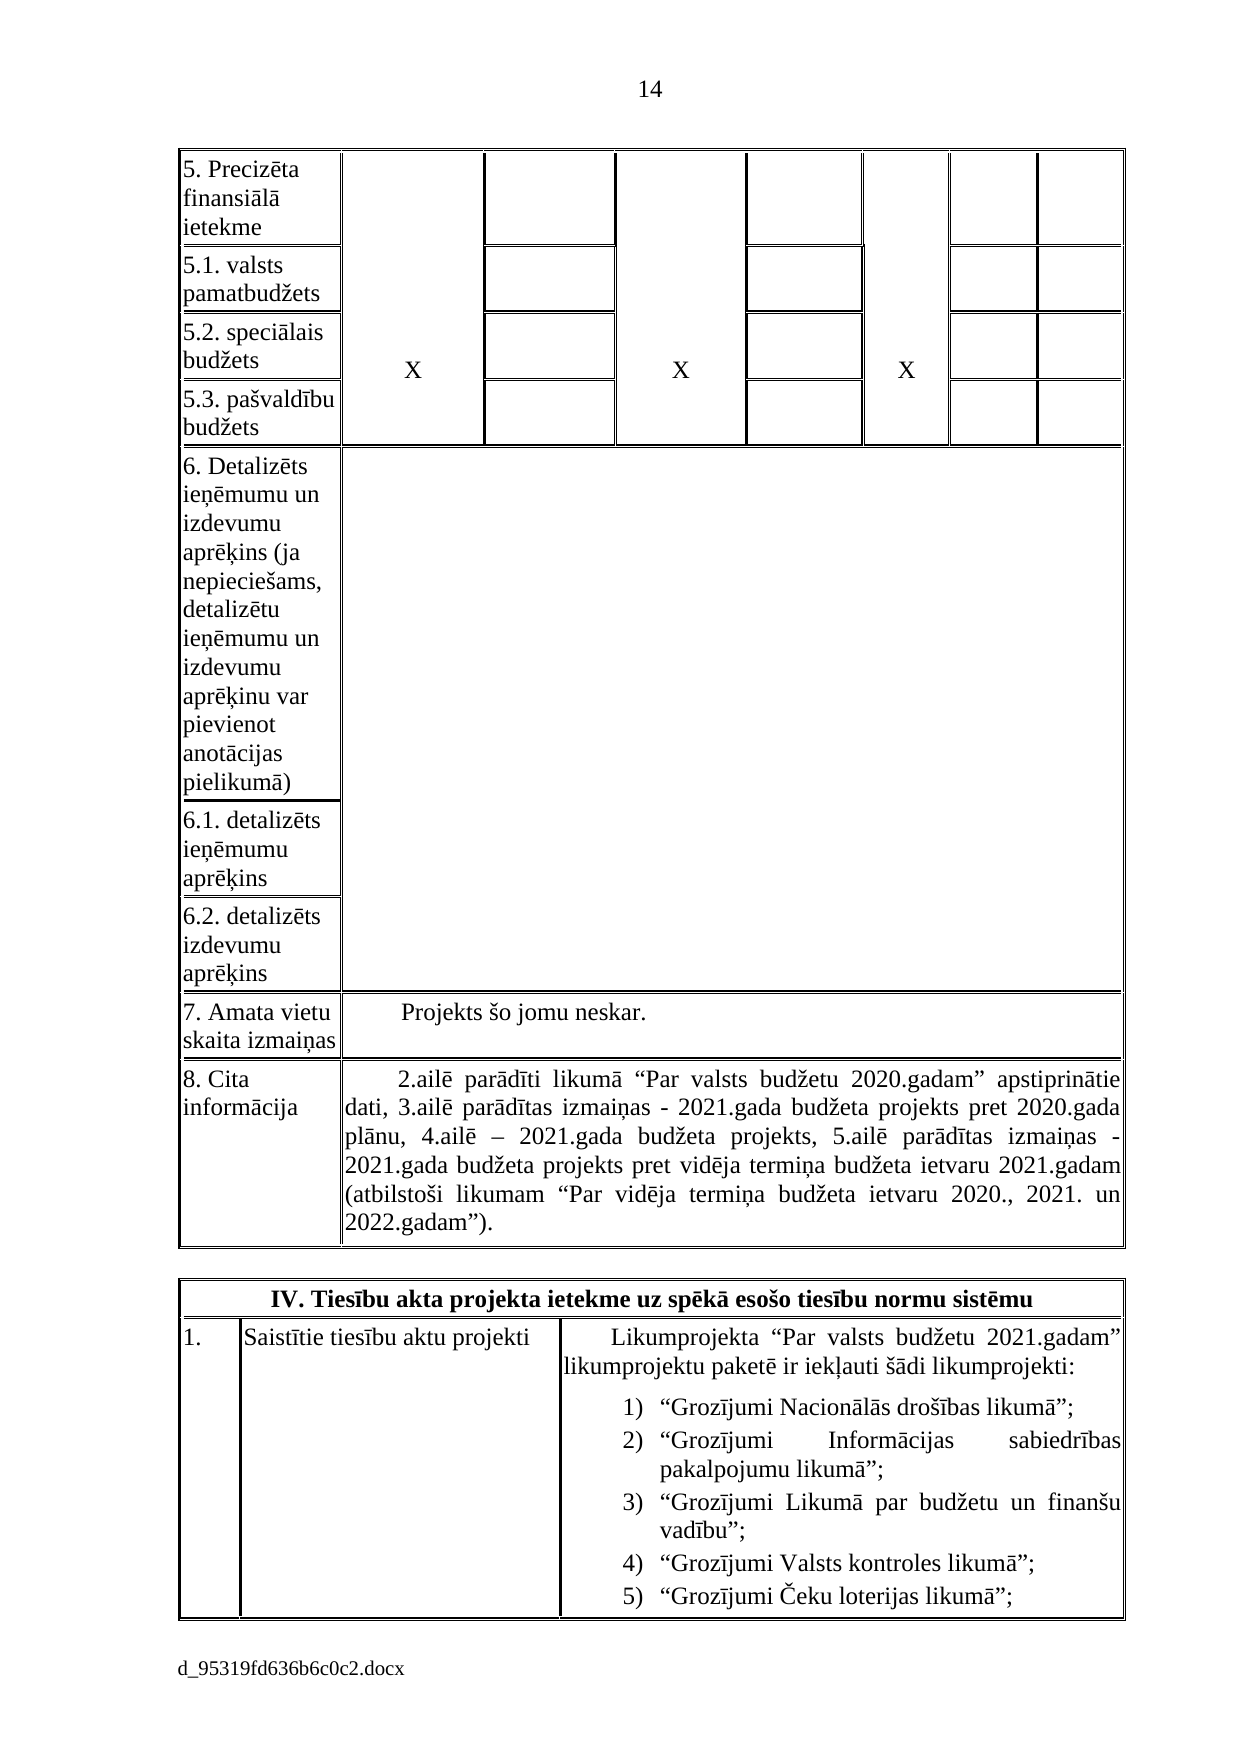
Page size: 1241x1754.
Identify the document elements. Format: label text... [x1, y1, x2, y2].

table_cell 6.1. detalizēts ieņēmumu aprēķins [181, 799, 340, 894]
table_cell [1037, 151, 1123, 243]
table_cell [1039, 378, 1123, 444]
table_cell [484, 149, 615, 243]
table_cell [951, 247, 1036, 310]
table_cell 5. Precizēta finansiālā ietekme [181, 151, 341, 243]
table_cell 6.2. detalizēts izdevumu aprēķins [181, 895, 340, 990]
table_cell [343, 444, 1123, 990]
table_cell [486, 247, 614, 310]
table_cell Projekts šo jomu neskar. [343, 990, 1123, 1057]
table_cell 5.1. valsts pamatbudžets [181, 244, 340, 310]
table_cell 5.3. pašvaldību budžets [181, 378, 340, 444]
table_cell [1039, 310, 1123, 377]
table_cell X [341, 149, 484, 444]
table_cell [486, 381, 614, 444]
table_cell 1. [180, 1316, 240, 1617]
table_cell [951, 381, 1036, 444]
table_cell [746, 151, 863, 243]
table_cell [748, 381, 861, 444]
table_cell 5.2. speciālais budžets [181, 310, 340, 377]
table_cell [560, 1316, 1124, 1617]
table_cell 6. Detalizēts ieņēmumu un izdevumu aprēķins (ja nepieciešams, detalizētu ieņēmumu un izdevumu aprēķinu var pievienot anotācijas pielikumā) [181, 444, 340, 799]
table_cell [1039, 244, 1123, 310]
table_header IV. Tiesību akta projekta ietekme uz spēkā esošo tiesību normu sistēmu [181, 1281, 1123, 1316]
table_cell [748, 314, 861, 377]
table_cell 7. Amata vietu skaita izmaiņas [181, 990, 340, 1057]
table_cell [486, 314, 614, 377]
table_cell X [615, 151, 746, 444]
table_cell 8. Cita informācija [181, 1057, 341, 1246]
table_cell [748, 247, 861, 310]
table_cell 2.ailē parādīti likumā “Par valsts budžetu 2020.gadam” apstiprinātie dati, 3.ailē parādītas izmaiņas - 2021.gada budžeta projekts pret 2020.gada plānu, 4.ailē – 2021.gada budžeta projekts, 5.ailē parādītas izmaiņas - 2021.gada budžeta projekts pret vidēja termiņa budžeta ietvaru 2021.gadam (atbilstoši likumam “Par vidēja termiņa budžeta ietvaru 2020., 2021. un 2022.gadam”). [341, 1057, 1123, 1246]
table_cell [951, 314, 1036, 377]
table_cell [950, 151, 1037, 243]
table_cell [240, 1319, 560, 1617]
table_cell X [863, 151, 950, 444]
